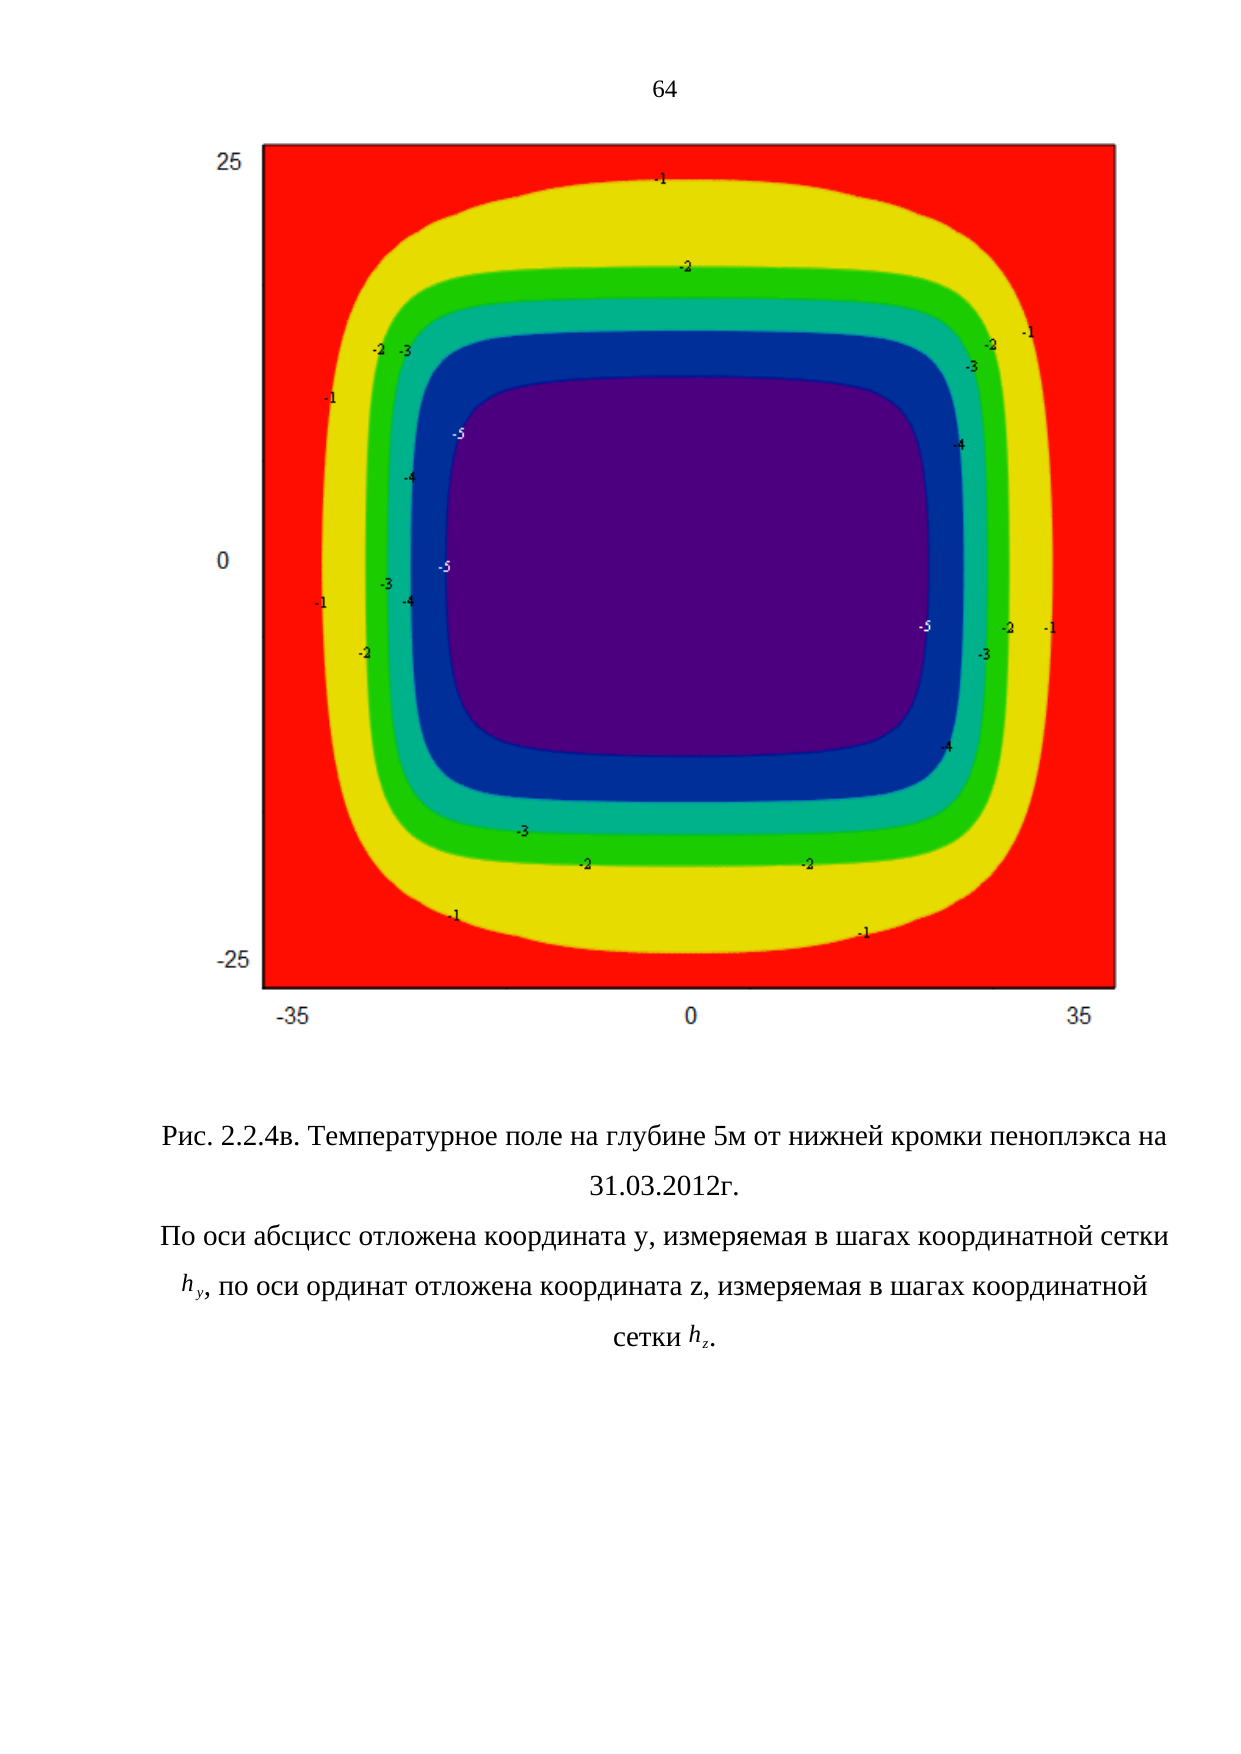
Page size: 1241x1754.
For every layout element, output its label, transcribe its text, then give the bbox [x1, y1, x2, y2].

text По оси абсцисс отложена координата y, измеряемая в шагах координатной сетки , по оси ординат отложена координата z, измеряемая в шагах координатной сетки . [148, 1218, 1181, 1353]
text Рис. 2.2.4в. Температурное поле на глубине 5м от нижней кромки пеноплэкса на 31.03.2012г. [148, 1118, 1181, 1201]
picture [195, 131, 1134, 1104]
